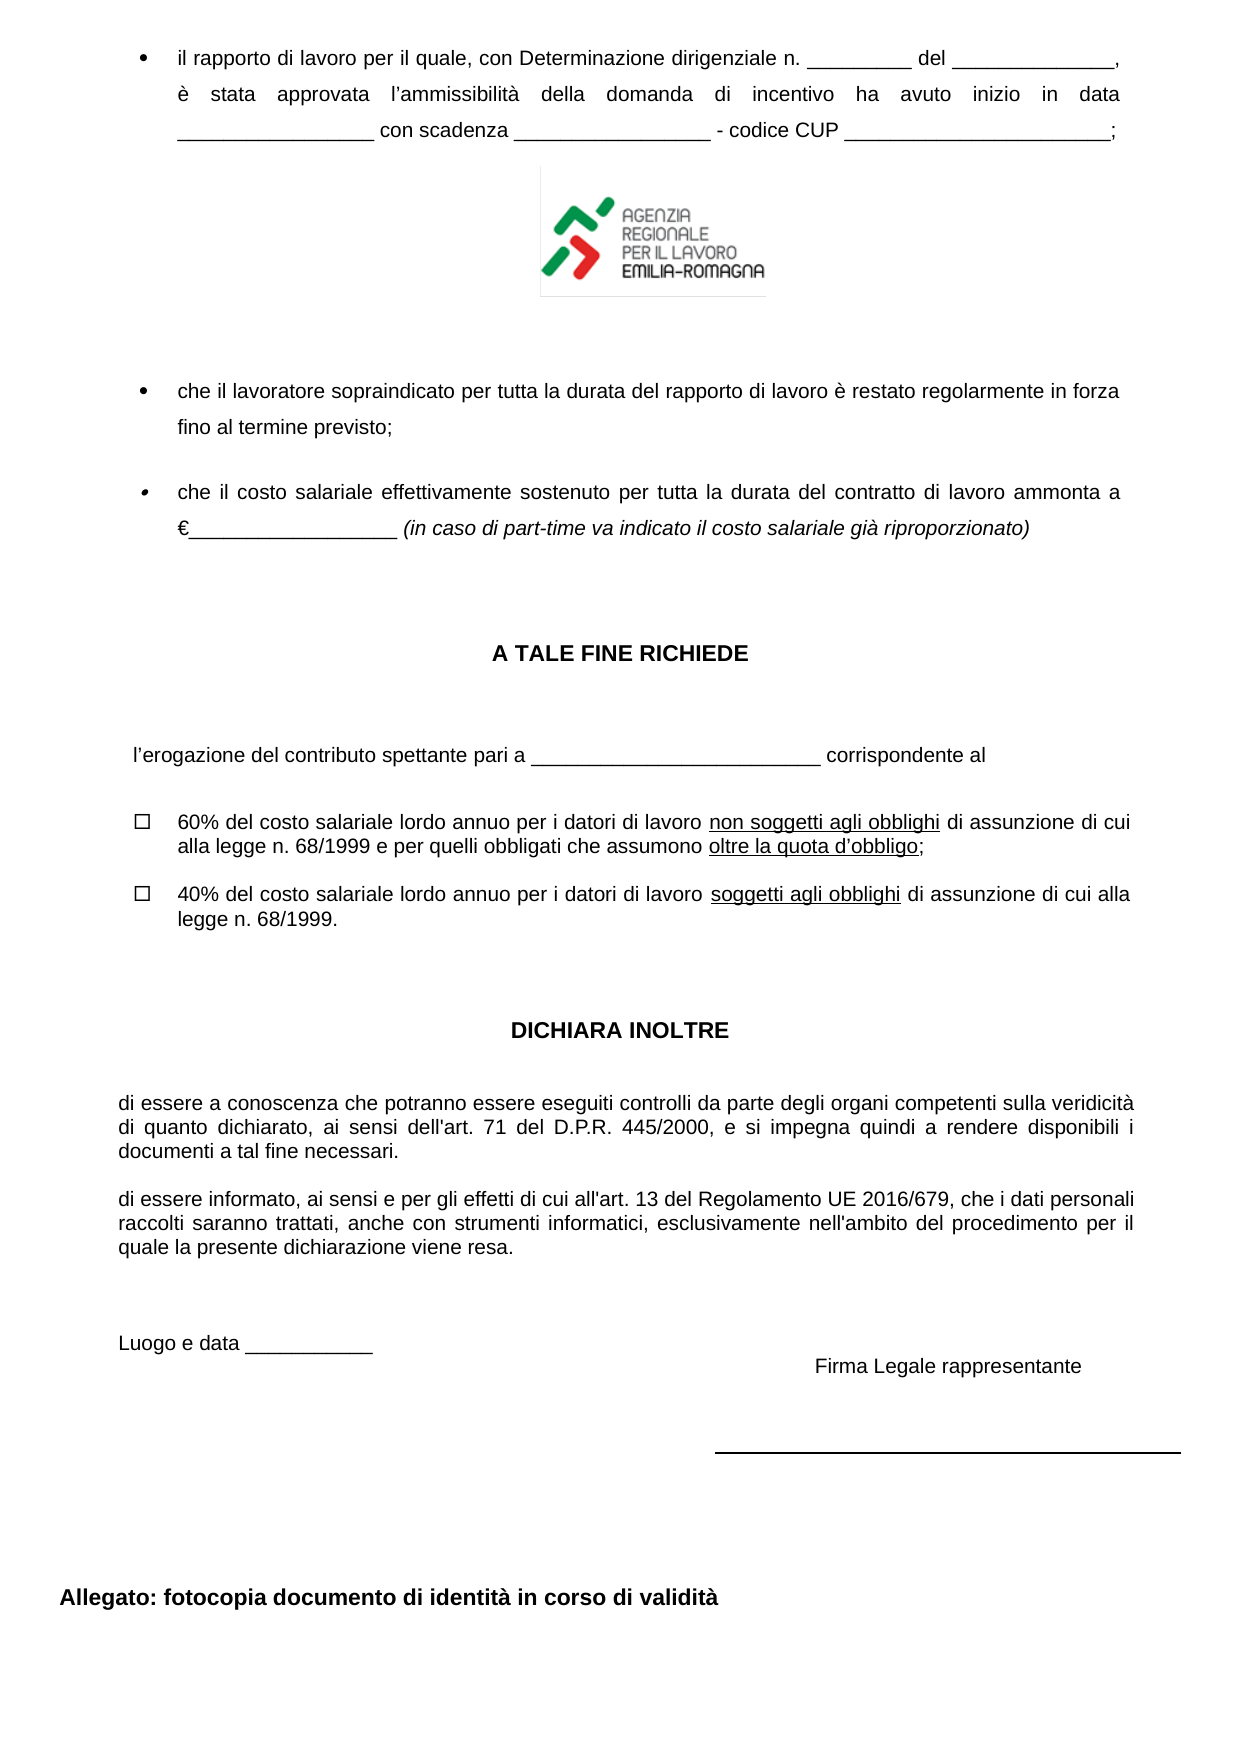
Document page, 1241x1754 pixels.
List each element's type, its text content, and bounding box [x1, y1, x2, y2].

text DICHIARA INOLTRE [59, 1017, 1181, 1043]
text Luogo e data ___________ [118, 1330, 528, 1354]
list 40% del costo salariale lordo annuo per i datori di lavoro soggetti agli obblighi di assunzione di cui alla legge n. 68/1999. [133, 882, 1131, 930]
list che il lavoratore sopraindicato per tutta la durata del rapporto di lavoro è restato regolarmente in forza fino al termine previsto; [140, 378, 1121, 438]
list il rapporto di lavoro per il quale, con Determinazione dirigenziale n. _________ del ______________, è stata approvata l’ammissibilità della domanda di incentivo ha avuto inizio in data _________________ con scadenza _________________ - codice CUP _______________________; [140, 46, 1121, 142]
picture [539, 166, 766, 298]
list 60% del costo salariale lordo annuo per i datori di lavoro non soggetti agli obblighi di assunzione di cui alla legge n. 68/1999 e per quelli obbligati che assumono oltre la quota d’obbligo; [133, 810, 1131, 858]
list che il costo salariale effettivamente sostenuto per tutta la durata del contratto di lavoro ammonta a €__________________ (in caso di part-time va indicato il costo salariale già riproporzionato) [140, 480, 1121, 541]
text di essere a conoscenza che potranno essere eseguiti controlli da parte degli organi competenti sulla veridicità di quanto dichiarato, ai sensi dell'art. 71 del D.P.R. 445/2000, e si impegna quindi a rendere disponibili i documenti a tal fine necessari. [118, 1091, 1136, 1163]
text Firma Legale rappresentante [715, 1354, 1181, 1378]
text Allegato: fotocopia documento di identità in corso di validità [59, 1584, 1181, 1611]
list l’erogazione del contributo spettante pari a _________________________ corrispondente al [133, 743, 1131, 767]
text A TALE FINE RICHIEDE [59, 640, 1181, 666]
text di essere informato, ai sensi e per gli effetti di cui all'art. 13 del Regolamento UE 2016/679, che i dati personali raccolti saranno trattati, anche con strumenti informatici, esclusivamente nell'ambito del procedimento per il quale la presente dichiarazione viene resa. [118, 1187, 1136, 1258]
